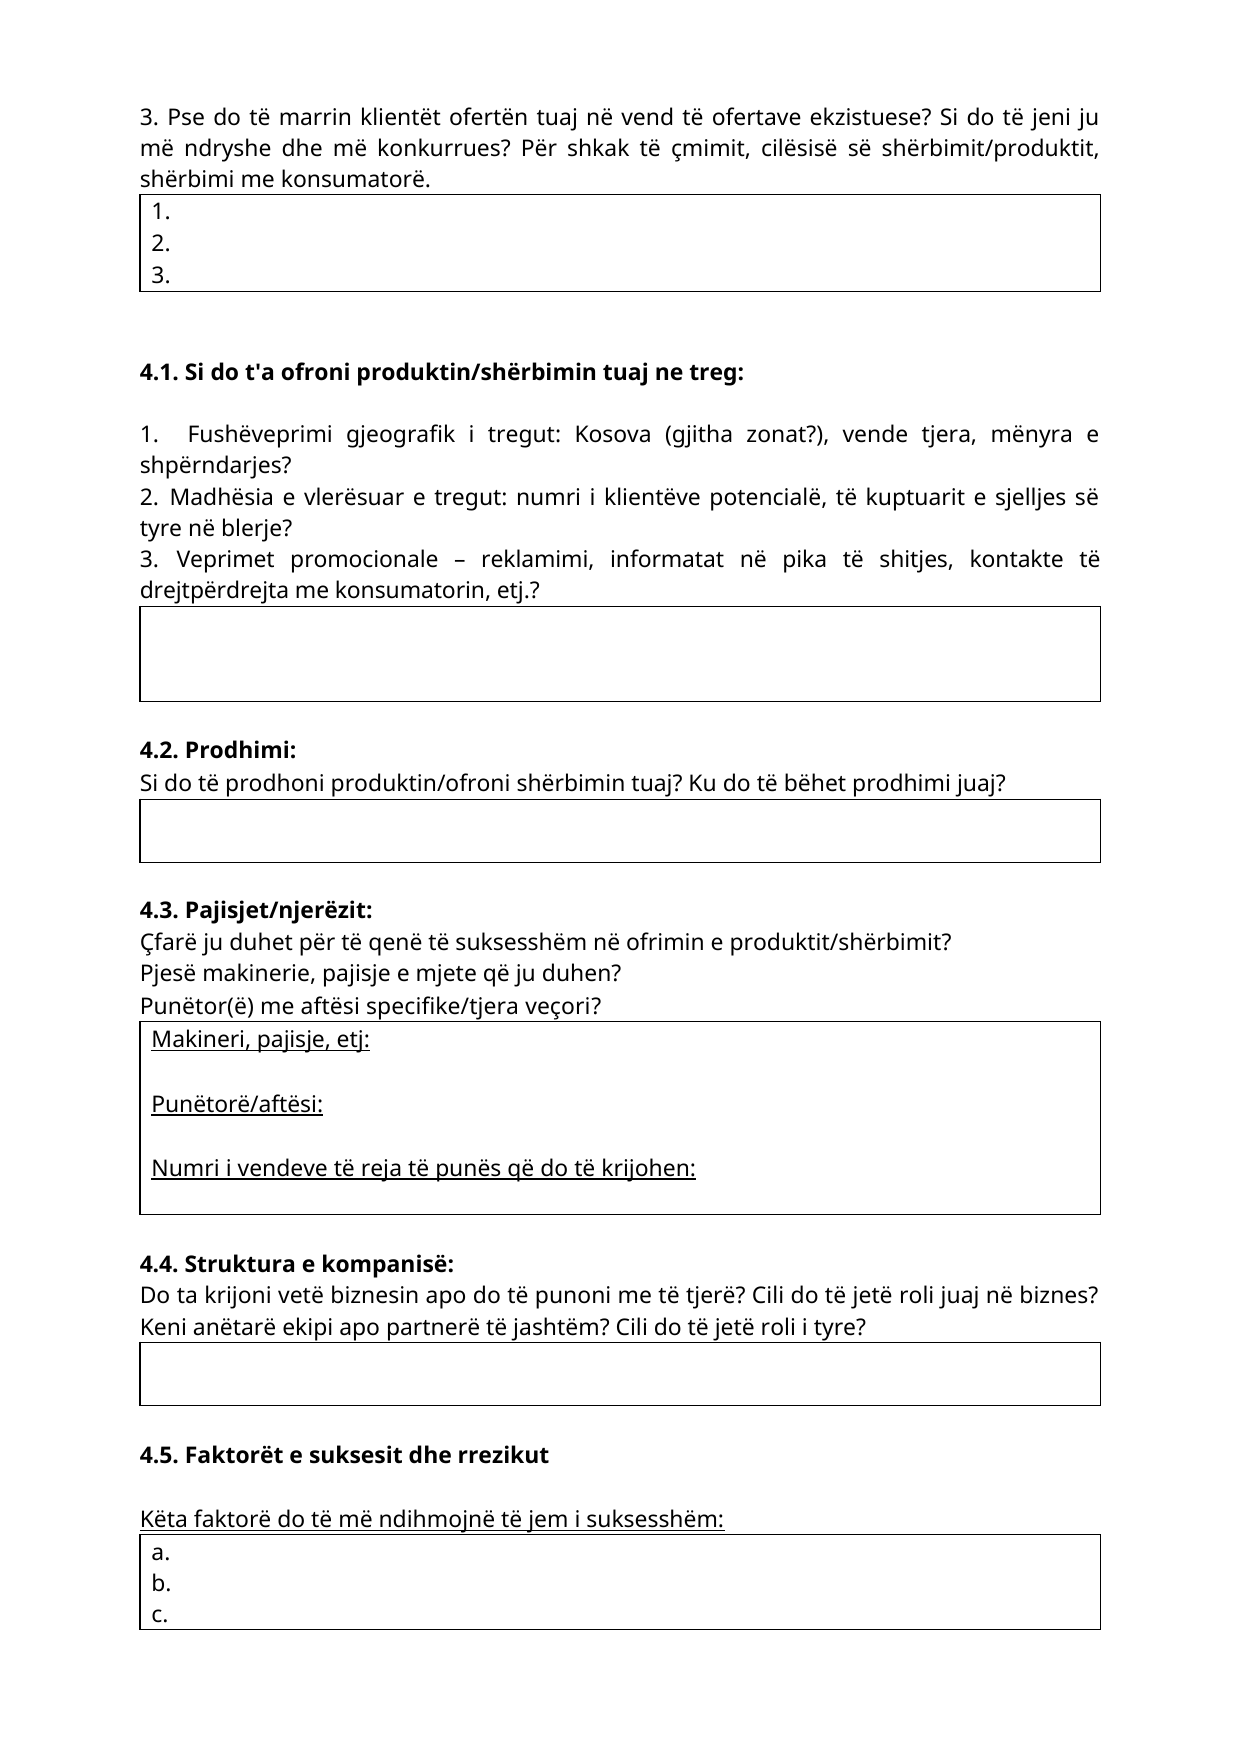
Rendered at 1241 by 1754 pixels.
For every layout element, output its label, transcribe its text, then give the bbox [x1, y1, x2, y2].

table_header 1. 2. 3. [141, 195, 1100, 291]
text Pjesë makinerie, pajisje e mjete që ju duhen? [139, 957, 1101, 988]
text Çfarë ju duhet për të qenë të suksesshëm në ofrimin e produktit/shërbimit? [139, 926, 1101, 957]
table_header [141, 607, 1100, 701]
table_header Makineri, pajisje, etj: Punëtorë/aftësi: Numri i vendeve të reja të punës që do të krijohen: [141, 1022, 1100, 1214]
text 4.2. Prodhimi: [139, 733, 1101, 766]
text Këta faktorë do të më ndihmojnë të jem i suksesshëm: [139, 1502, 1101, 1534]
text 4.5. Faktorët e suksesit dhe rrezikut [139, 1437, 1101, 1470]
table_header [141, 800, 1100, 862]
text Punëtor(ë) me aftësi specifike/tjera veçori? [139, 988, 1101, 1021]
text Do ta krijoni vetë biznesin apo do të punoni me të tjerë? Cili do të jetë roli juaj në biznes? Keni anëtarë ekipi apo partnerë të jashtëm? Cili do të jetë roli i tyre? [139, 1279, 1101, 1342]
text 1. Fushëveprimi gjeografik i tregut: Kosova (gjitha zonat?), vende tjera, mënyra e shpërndarjes? [139, 418, 1101, 481]
text 3. Pse do të marrin klientët ofertën tuaj në vend të ofertave ekzistuese? Si do të jeni ju më ndryshe dhe më konkurrues? Për shkak të çmimit, cilësisë së shërbimit/produktit, shërbimi me konsumatorë. [139, 101, 1101, 194]
text 4.1. Si do t'a ofroni produktin/shërbimin tuaj ne treg: [139, 354, 1101, 387]
text 3. Veprimet promocionale – reklamimi, informatat në pika të shitjes, kontakte të drejtpërdrejta me konsumatorin, etj.? [139, 543, 1101, 606]
text 2. Madhësia e vlerësuar e tregut: numri i klientëve potencialë, të kuptuarit e sjelljes së tyre në blerje? [139, 481, 1101, 543]
table_header [141, 1343, 1100, 1405]
table_header a. b. c. [141, 1535, 1100, 1629]
text 4.4. Struktura e kompanisë: [139, 1246, 1101, 1279]
text 4.3. Pajisjet/njerëzit: [139, 894, 1101, 926]
text Si do të prodhoni produktin/ofroni shërbimin tuaj? Ku do të bëhet prodhimi juaj? [139, 766, 1101, 798]
